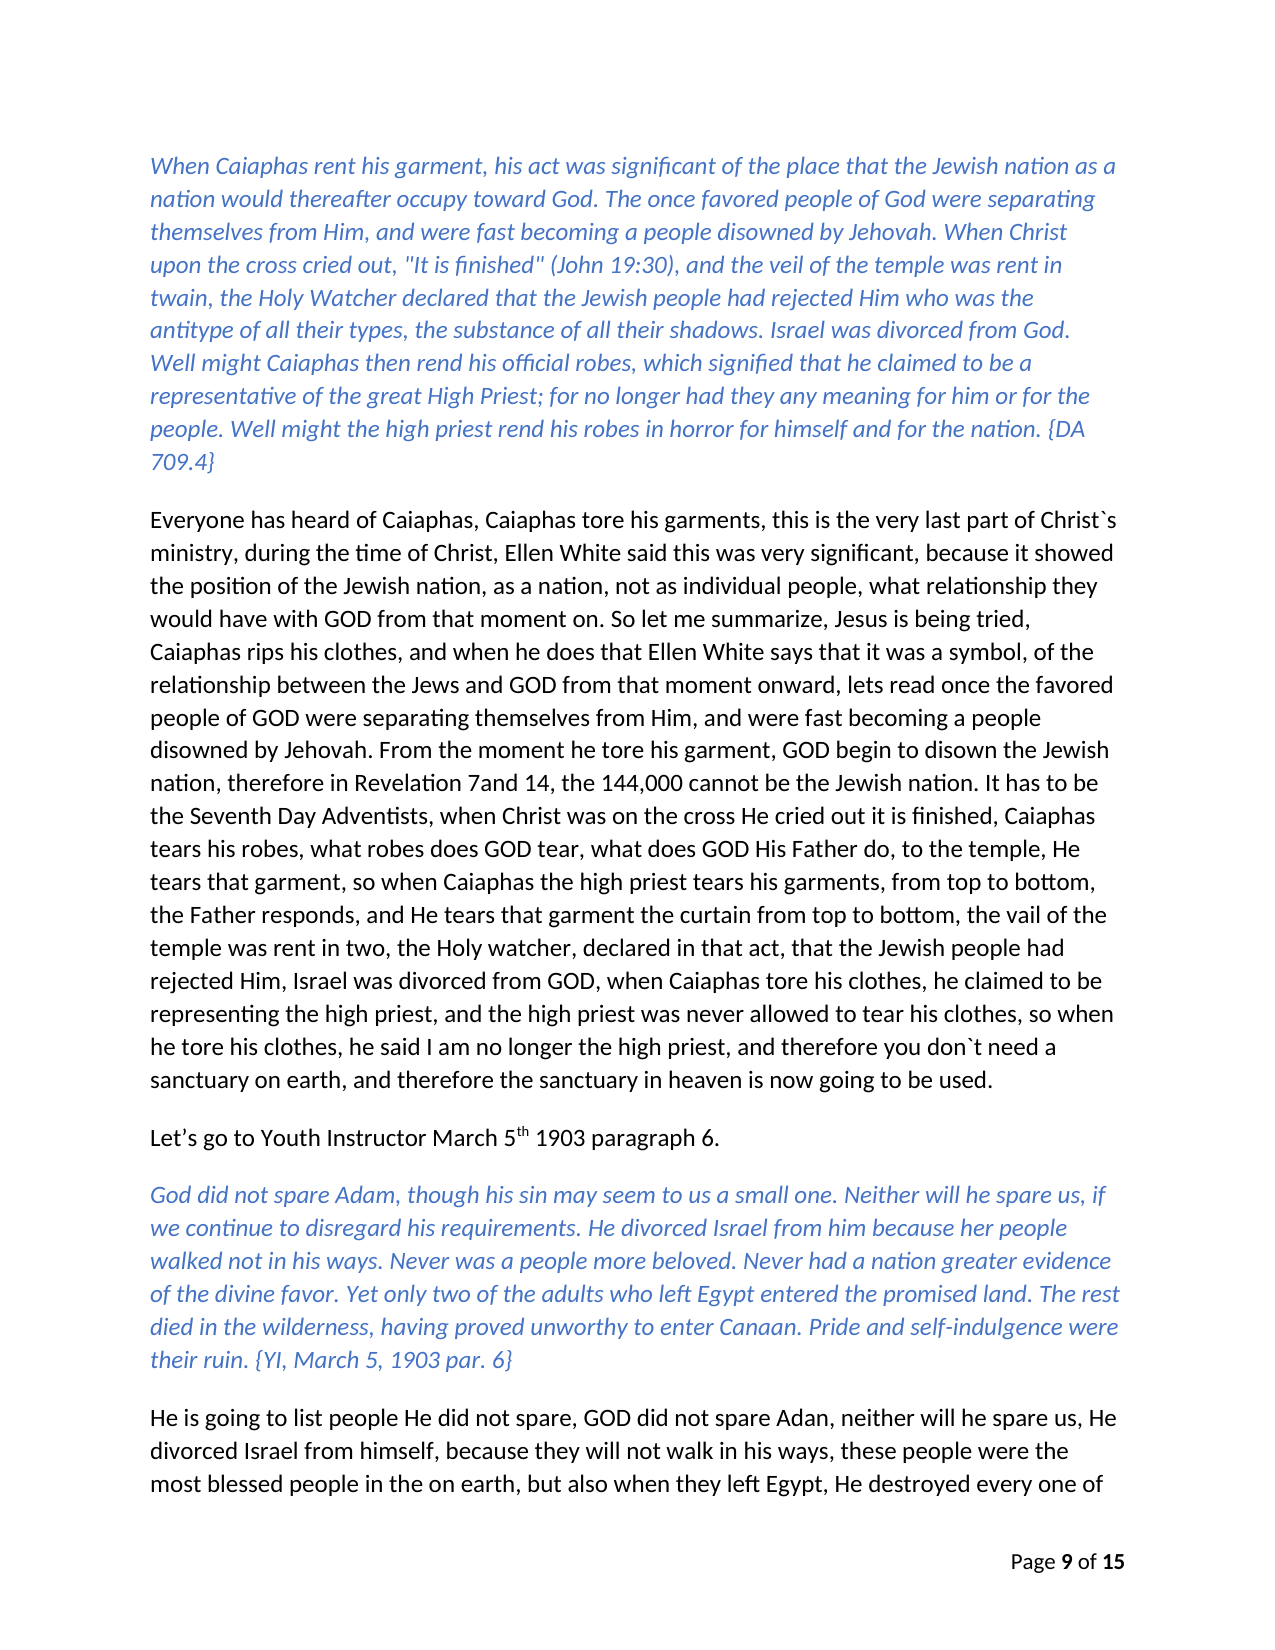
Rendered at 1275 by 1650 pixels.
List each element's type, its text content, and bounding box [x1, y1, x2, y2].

text God did not spare Adam, though his sin may seem to us a small one. Neither will he spare us, if we continue to disregard his requirements. He divorced Israel from him because her people walked not in his ways. Never was a people more beloved. Never had a nation greater evidence of the divine favor. Yet only two of the adults who left Egypt entered the promised land. The rest died in the wilderness, having proved unworthy to enter Canaan. Pride and self-indulgence were their ruin. {YI, March 5, 1903 par. 6} [150, 1179, 1125, 1375]
text Let’s go to Youth Instructor March 5th 1903 paragraph 6. [150, 1122, 1125, 1152]
text Everyone has heard of Caiaphas, Caiaphas tore his garments, this is the very last part of Christ`s ministry, during the time of Christ, Ellen White said this was very significant, because it showed the position of the Jewish nation, as a nation, not as individual people, what relationship they would have with GOD from that moment on. So let me summarize, Jesus is being tried, Caiaphas rips his clothes, and when he does that Ellen White says that it was a symbol, of the relationship between the Jews and GOD from that moment onward, lets read once the favored people of GOD were separating themselves from Him, and were fast becoming a people disowned by Jehovah. From the moment he tore his garment, GOD begin to disown the Jewish nation, therefore in Revelation 7and 14, the 144,000 cannot be the Jewish nation. It has to be the Seventh Day Adventists, when Christ was on the cross He cried out it is finished, Caiaphas tears his robes, what robes does GOD tear, what does GOD His Father do, to the temple, He tears that garment, so when Caiaphas the high priest tears his garments, from top to bottom, the Father responds, and He tears that garment the curtain from top to bottom, the vail of the temple was rent in two, the Holy watcher, declared in that act, that the Jewish people had rejected Him, Israel was divorced from GOD, when Caiaphas tore his clothes, he claimed to be representing the high priest, and the high priest was never allowed to tear his clothes, so when he tore his clothes, he said I am no longer the high priest, and therefore you don`t need a sanctuary on earth, and therefore the sanctuary in heaven is now going to be used. [150, 504, 1125, 1094]
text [150, 1402, 1125, 1498]
text When Caiaphas rent his garment, his act was significant of the place that the Jewish nation as a nation would thereafter occupy toward God. The once favored people of God were separating themselves from Him, and were fast becoming a people disowned by Jehovah. When Christ upon the cross cried out, "It is finished" (John 19:30), and the veil of the temple was rent in twain, the Holy Watcher declared that the Jewish people had rejected Him who was the antitype of all their types, the substance of all their shadows. Israel was divorced from God. Well might Caiaphas then rend his official robes, which signified that he claimed to be a representative of the great High Priest; for no longer had they any meaning for him or for the people. Well might the high priest rend his robes in horror for himself and for the nation. {DA 709.4} [150, 150, 1125, 477]
